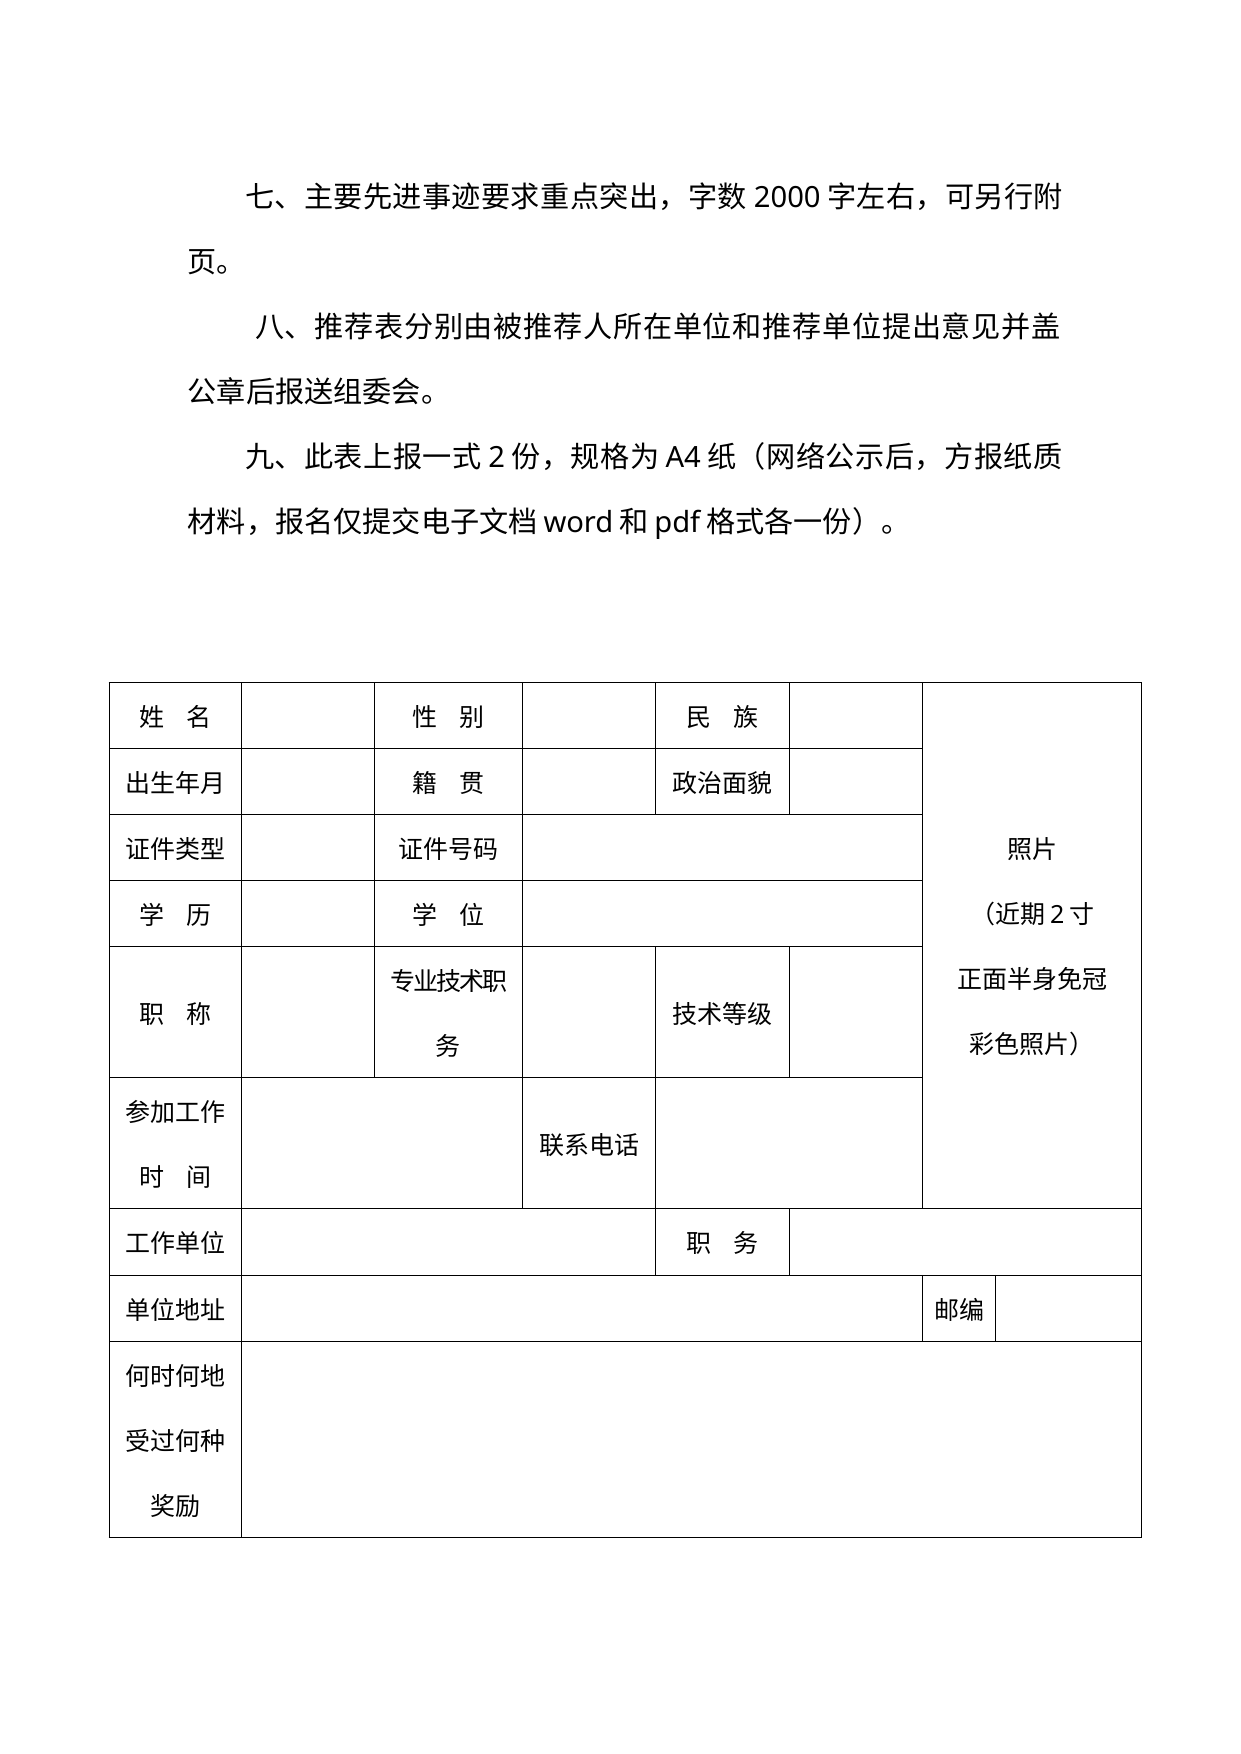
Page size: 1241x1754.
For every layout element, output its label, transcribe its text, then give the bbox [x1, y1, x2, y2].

table_cell 学 历 [110, 881, 241, 946]
text 八、推荐表分别由被推荐人所在单位和推荐单位提出意见并盖公章后报送组委会。 [187, 292, 1063, 422]
table_cell 参加工作时 间 [110, 1078, 241, 1208]
table_cell 技术等级 [656, 947, 789, 1077]
table_cell [523, 881, 922, 946]
table_cell [523, 749, 655, 814]
table_cell 邮编 [923, 1276, 995, 1341]
table_cell [242, 749, 374, 814]
table_cell 政治面貌 [656, 749, 789, 814]
table_header 性 别 [375, 683, 522, 748]
table_cell 出生年月 [110, 749, 241, 814]
table_header [790, 683, 922, 748]
table_header [523, 683, 655, 748]
table_cell 联系电话 [523, 1078, 655, 1208]
table_cell 证件类型 [110, 815, 241, 880]
table_cell [242, 815, 374, 880]
table_cell [242, 1342, 1141, 1537]
table_cell 职 称 [110, 947, 241, 1077]
table_cell [242, 881, 374, 946]
table_cell [523, 947, 655, 1077]
table_cell 籍 贯 [375, 749, 522, 814]
table_cell 学 位 [375, 881, 522, 946]
table_header [242, 683, 374, 748]
table_cell [790, 749, 922, 814]
text 九、此表上报一式2份，规格为A4纸（网络公示后，方报纸质材料，报名仅提交电子文档word和pdf格式各一份）。 [187, 422, 1063, 552]
table_cell [790, 947, 922, 1077]
table_cell 何时何地 受过何种 奖励 [110, 1342, 241, 1537]
table_header 姓 名 [110, 683, 241, 748]
table_cell [523, 815, 922, 880]
table_cell [242, 1276, 922, 1341]
table_header 照片 （近期2寸 正面半身免冠 彩色照片） [923, 683, 1141, 1208]
table_cell 单位地址 [110, 1276, 241, 1341]
table_cell 工作单位 [110, 1209, 241, 1275]
table_cell [790, 1209, 1141, 1275]
table_cell 专业技术职务 [375, 947, 522, 1077]
text 七、主要先进事迹要求重点突出，字数2000字左右，可另行附页。 [187, 162, 1063, 292]
table_cell [242, 1078, 522, 1208]
table_cell 职 务 [656, 1209, 789, 1275]
table_cell [656, 1078, 922, 1208]
table_cell [242, 947, 374, 1077]
table_cell [242, 1209, 655, 1275]
table_header 民 族 [656, 683, 789, 748]
table_cell [996, 1276, 1141, 1341]
table_cell 证件号码 [375, 815, 522, 880]
